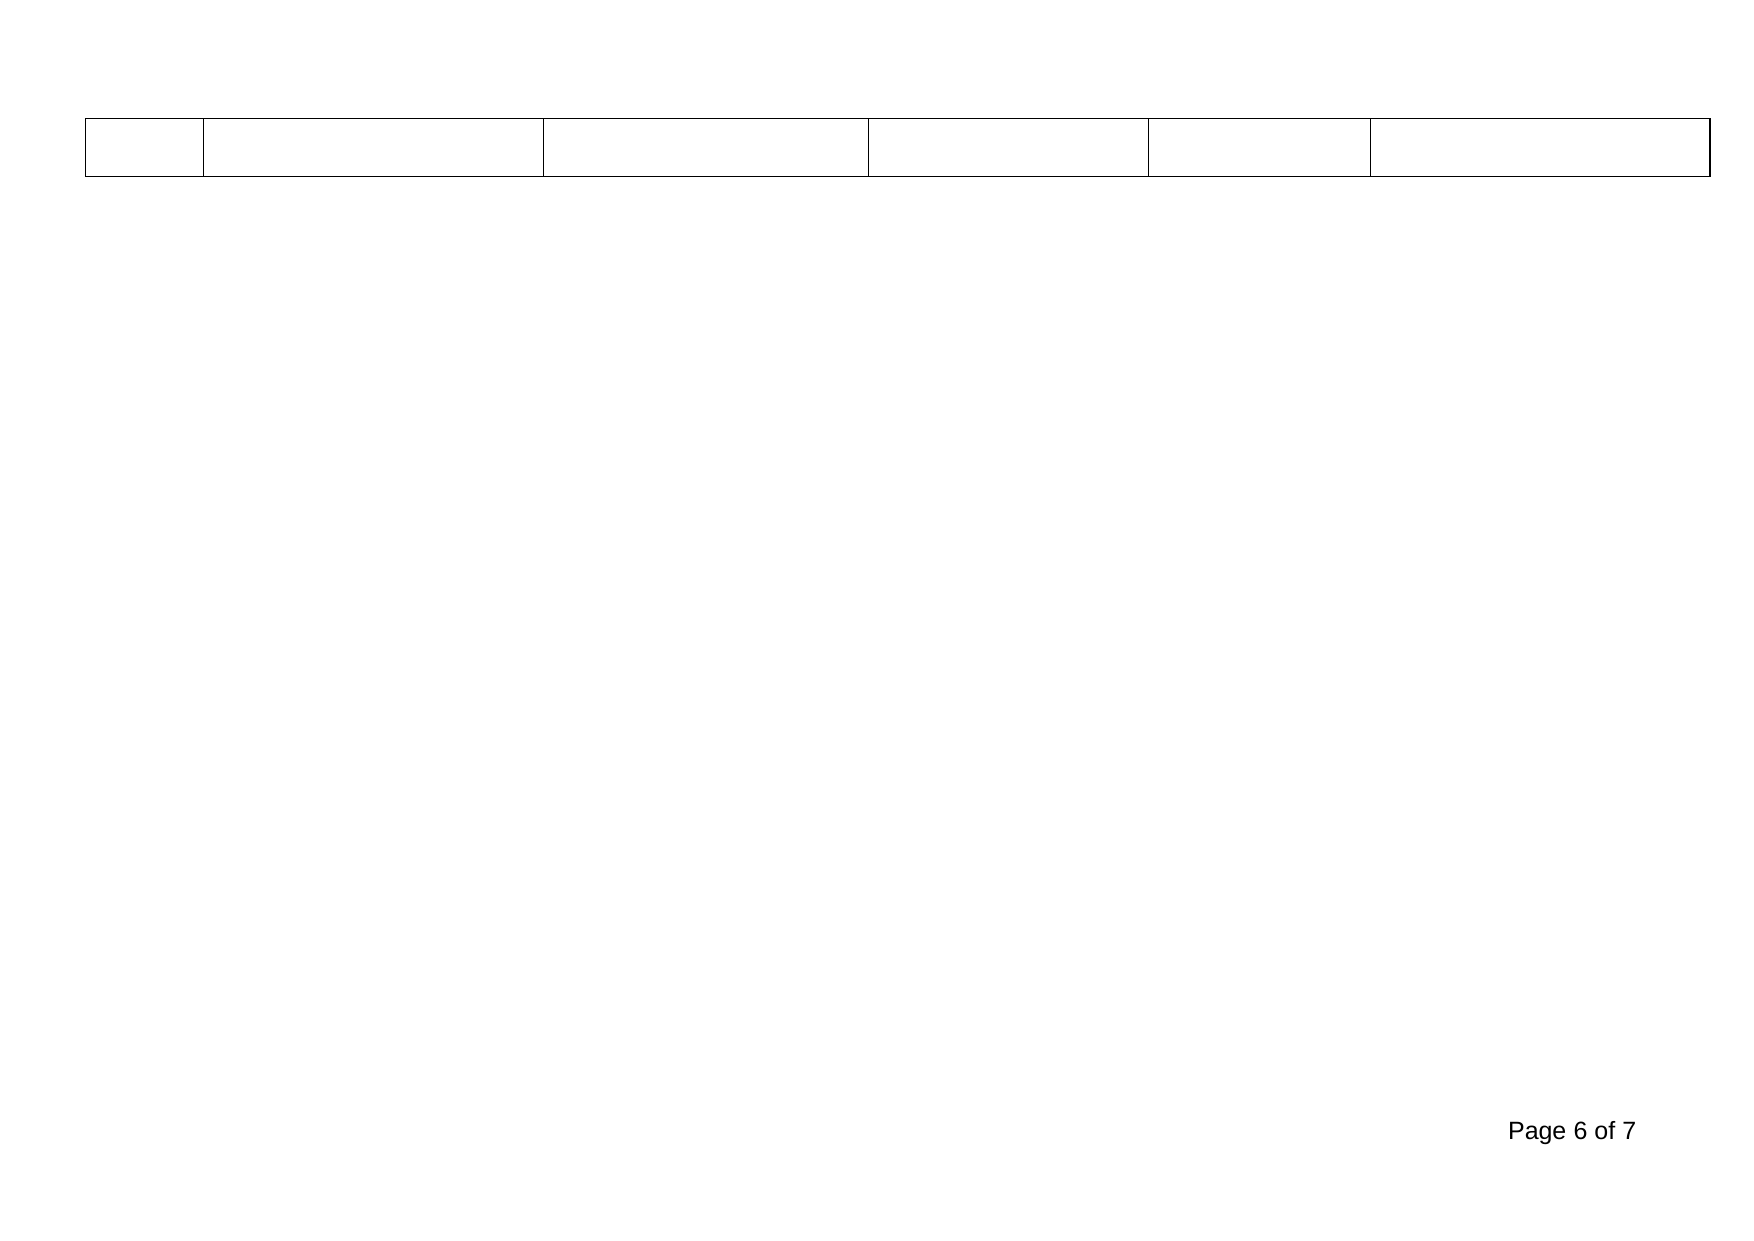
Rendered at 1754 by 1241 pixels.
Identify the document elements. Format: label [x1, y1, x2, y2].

table_cell [204, 119, 543, 176]
table_cell [86, 119, 203, 176]
table_cell [1149, 119, 1370, 176]
table_cell [544, 119, 868, 176]
table_cell [1371, 119, 1709, 176]
table_cell [869, 119, 1148, 176]
